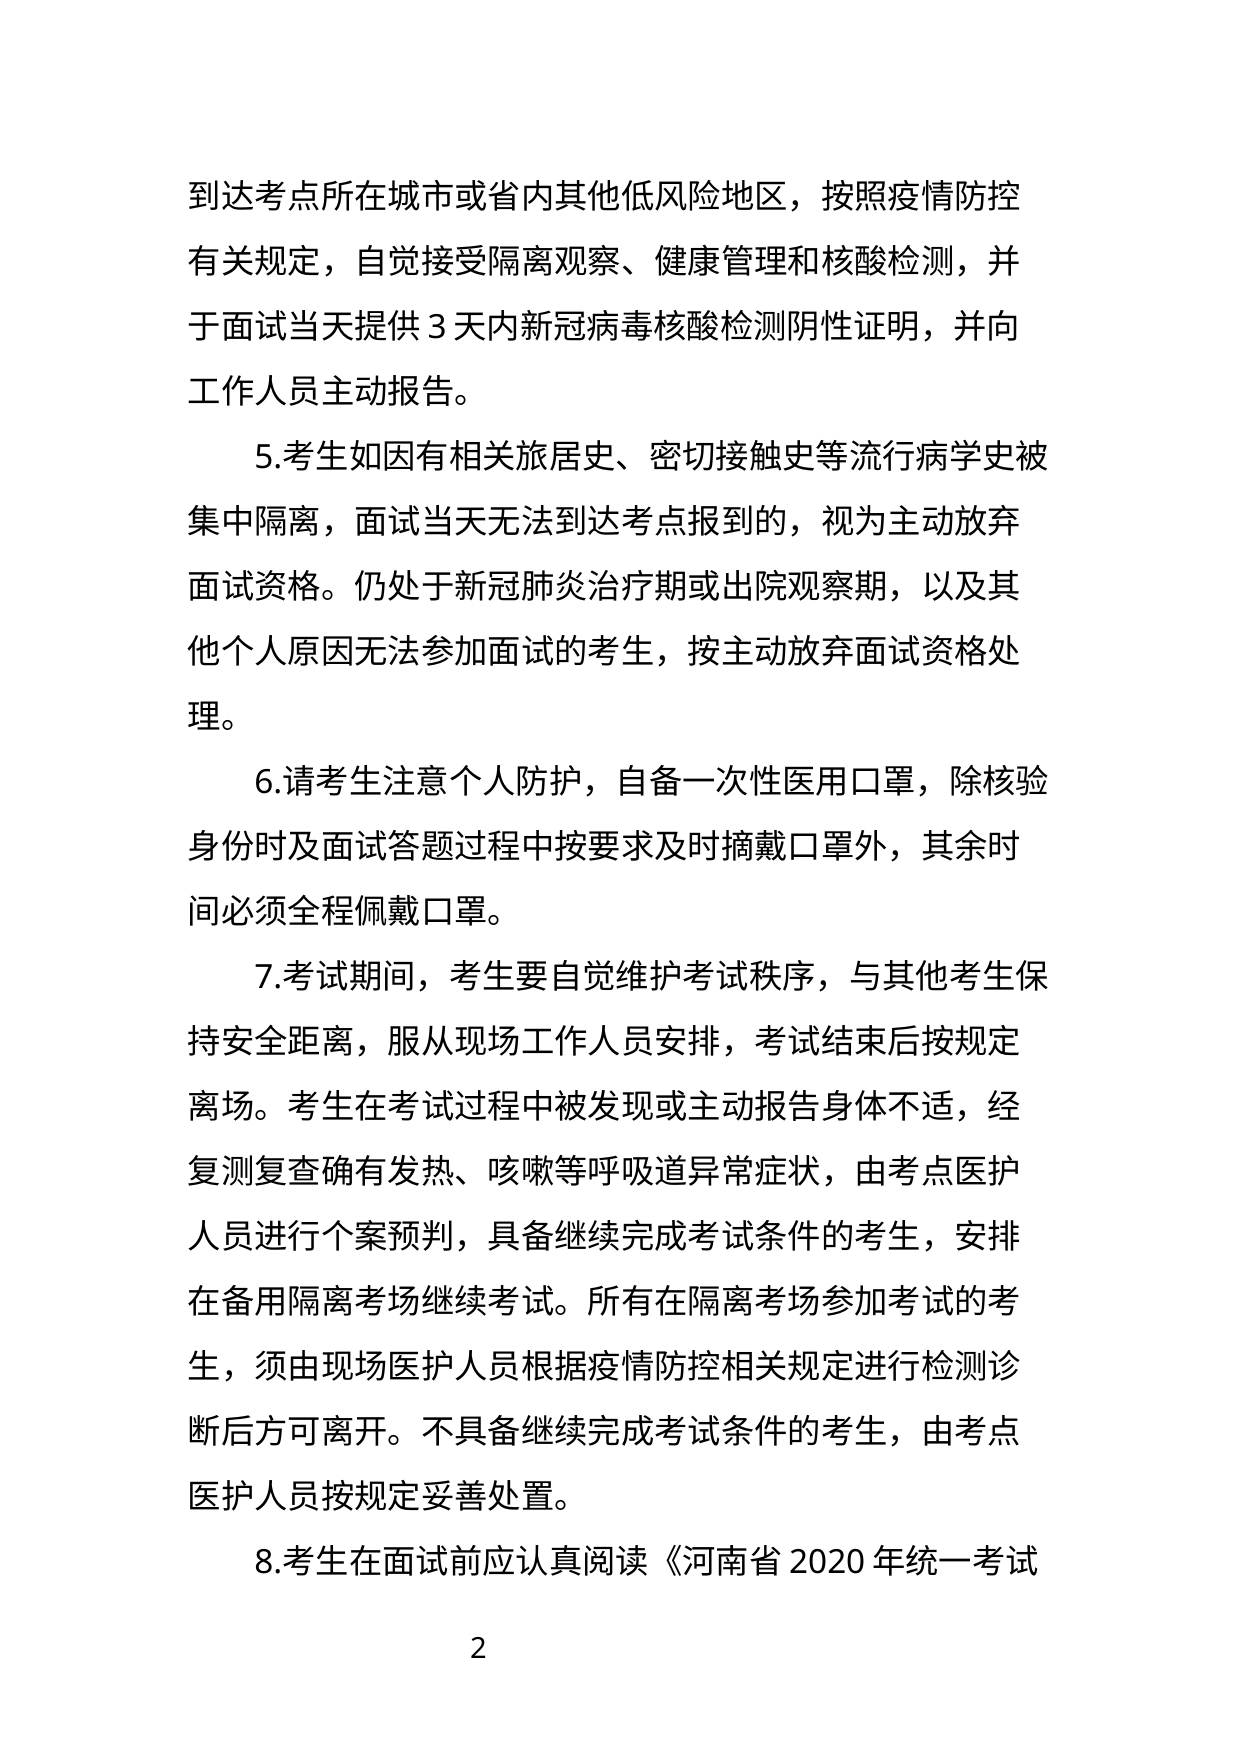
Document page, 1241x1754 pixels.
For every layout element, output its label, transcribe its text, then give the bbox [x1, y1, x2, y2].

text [187, 162, 1053, 422]
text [187, 1527, 1053, 1592]
text 6.请考生注意个人防护，自备一次性医用口罩，除核验身份时及面试答题过程中按要求及时摘戴口罩外，其余时间必须全程佩戴口罩。 [187, 747, 1053, 942]
text 7.考试期间，考生要自觉维护考试秩序，与其他考生保持安全距离，服从现场工作人员安排，考试结束后按规定离场。考生在考试过程中被发现或主动报告身体不适，经复测复查确有发热、咳嗽等呼吸道异常症状，由考点医护人员进行个案预判，具备继续完成考试条件的考生，安排在备用隔离考场继续考试。所有在隔离考场参加考试的考生，须由现场医护人员根据疫情防控相关规定进行检测诊断后方可离开。不具备继续完成考试条件的考生，由考点医护人员按规定妥善处置。 [187, 942, 1053, 1527]
text 5.考生如因有相关旅居史、密切接触史等流行病学史被集中隔离，面试当天无法到达考点报到的，视为主动放弃面试资格。仍处于新冠肺炎治疗期或出院观察期，以及其他个人原因无法参加面试的考生，按主动放弃面试资格处理。 [187, 422, 1053, 747]
